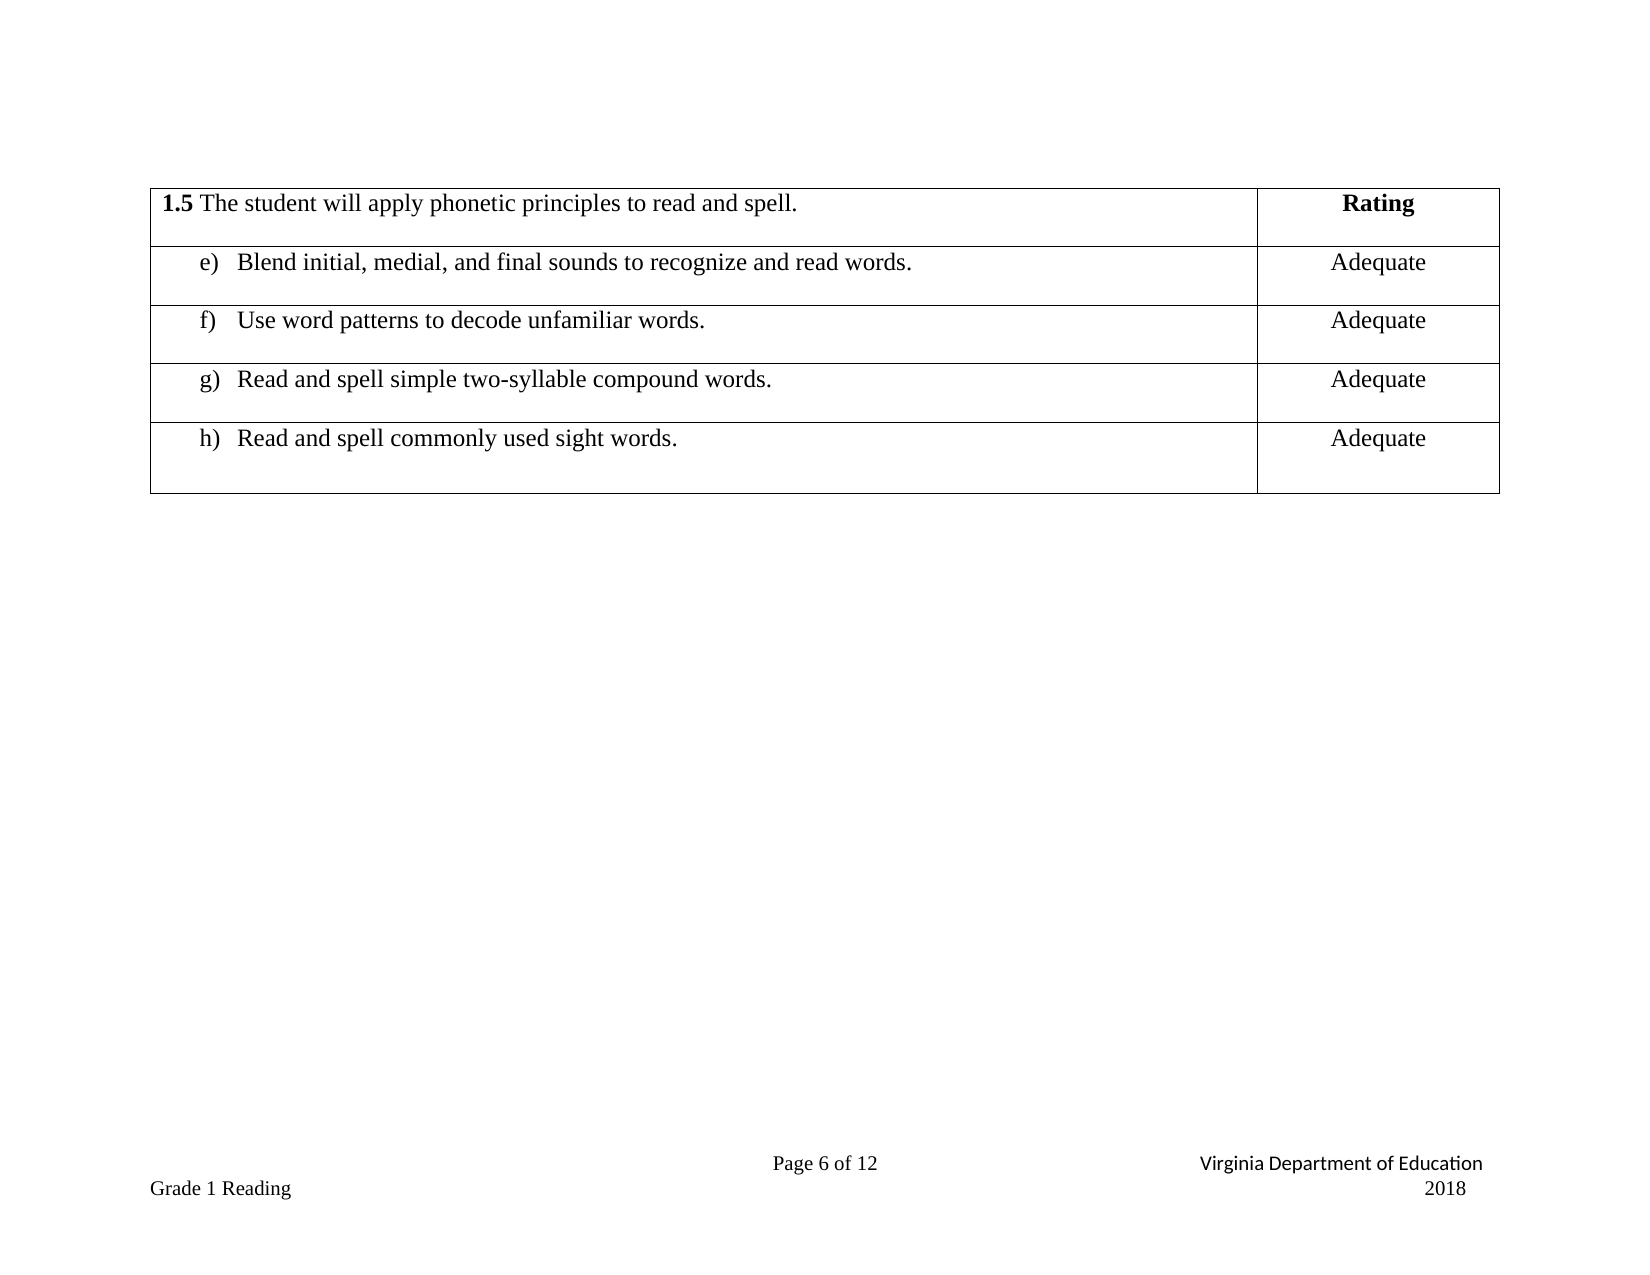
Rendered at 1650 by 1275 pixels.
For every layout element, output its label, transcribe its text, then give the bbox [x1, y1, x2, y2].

table_cell f) Use word patterns to decode unfamiliar words. [151, 306, 1257, 363]
table_cell Adequate [1258, 364, 1499, 422]
table_cell Adequate [1258, 306, 1499, 363]
table_header Rating [1258, 189, 1499, 246]
table_cell h) Read and spell commonly used sight words. [151, 423, 1257, 493]
table_header 1.5 The student will apply phonetic principles to read and spell. [151, 189, 1257, 246]
table_cell Adequate [1258, 423, 1499, 493]
table_cell g) Read and spell simple two-syllable compound words. [151, 364, 1257, 422]
table_cell e) Blend initial, medial, and final sounds to recognize and read words. [151, 247, 1257, 304]
table_cell Adequate [1258, 247, 1499, 304]
